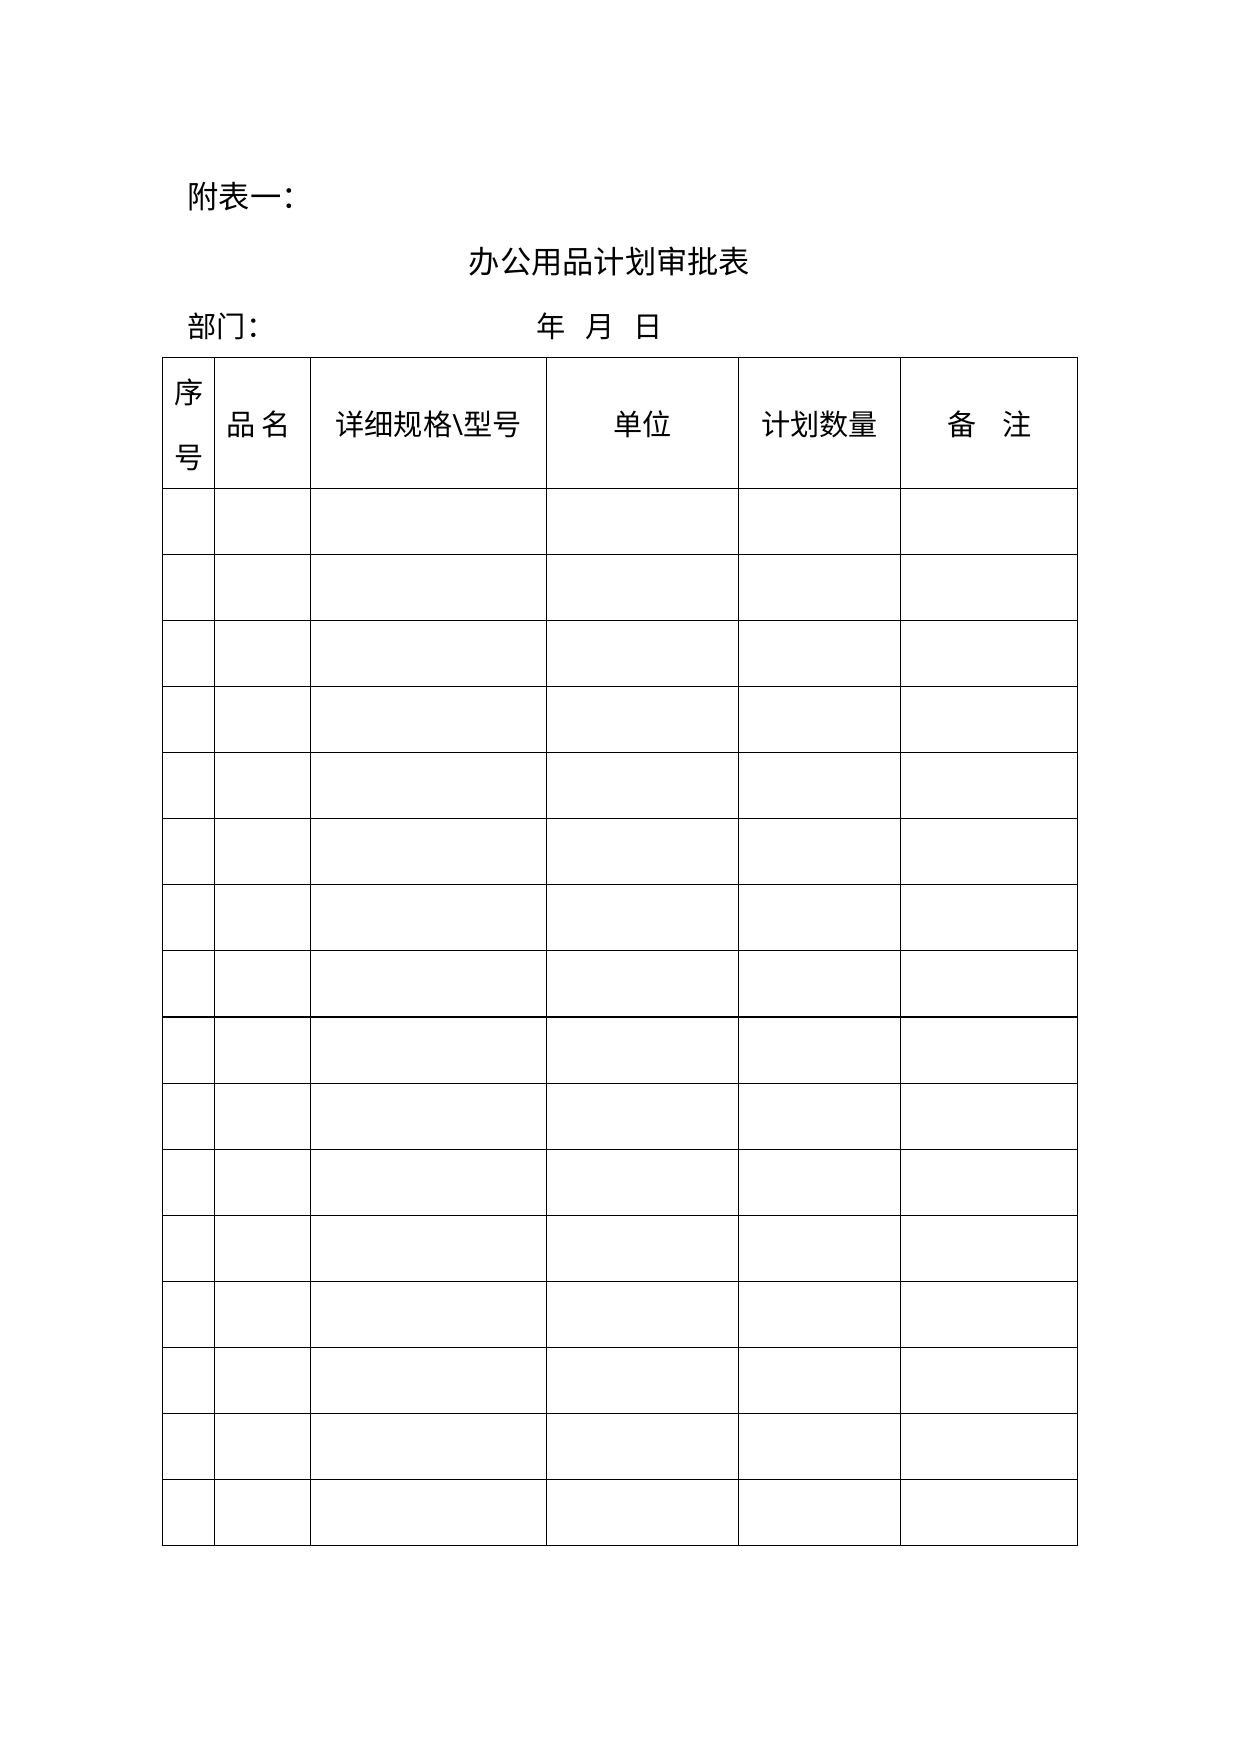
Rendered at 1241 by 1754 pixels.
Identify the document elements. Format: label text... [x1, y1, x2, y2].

table_cell [311, 1348, 546, 1413]
table_cell [547, 1348, 738, 1413]
table_cell [547, 1282, 738, 1347]
table_cell [547, 1084, 738, 1148]
table_cell [901, 555, 1077, 620]
table_cell [163, 1216, 214, 1281]
table_cell [163, 1150, 214, 1214]
table_cell [163, 819, 214, 884]
table_cell [311, 1480, 546, 1545]
table_cell [901, 885, 1077, 950]
table_cell [901, 1414, 1077, 1479]
table_cell [311, 489, 546, 554]
table_cell [215, 819, 310, 884]
table_cell [547, 1216, 738, 1281]
table_cell [163, 687, 214, 752]
table_cell [547, 753, 738, 818]
table_cell [163, 885, 214, 950]
table_cell [215, 621, 310, 686]
table_cell [739, 1216, 900, 1281]
table_cell [739, 1282, 900, 1347]
table_cell [739, 1018, 900, 1082]
table_cell [215, 753, 310, 818]
table_cell [215, 951, 310, 1016]
table_cell [547, 489, 738, 554]
table_cell [215, 1480, 310, 1545]
table_cell [547, 1018, 738, 1082]
table_cell [901, 951, 1077, 1016]
table_header 品 名 [215, 358, 310, 488]
table_cell [739, 621, 900, 686]
table_cell [739, 1150, 900, 1214]
table_cell [163, 1480, 214, 1545]
table_cell [547, 885, 738, 950]
table_cell [739, 1414, 900, 1479]
table_cell [901, 1216, 1077, 1281]
table_cell [901, 687, 1077, 752]
text 部门： 年 月 日 [187, 292, 1053, 357]
table_cell [901, 1480, 1077, 1545]
table_cell [215, 1084, 310, 1148]
table_header 计划数量 [739, 358, 900, 488]
table_cell [547, 1150, 738, 1214]
table_cell [163, 1018, 214, 1082]
table_cell [311, 621, 546, 686]
table_cell [901, 1282, 1077, 1347]
table_cell [901, 1348, 1077, 1413]
table_cell [547, 687, 738, 752]
text 附表一： [187, 162, 1053, 227]
table_cell [739, 885, 900, 950]
table_cell [739, 1480, 900, 1545]
table_cell [163, 555, 214, 620]
table_cell [739, 819, 900, 884]
table_header 序号 [163, 358, 214, 488]
table_cell [215, 1216, 310, 1281]
table_cell [311, 687, 546, 752]
table_cell [163, 1414, 214, 1479]
table_cell [547, 951, 738, 1016]
table_cell [163, 1348, 214, 1413]
text 办公用品计划审批表 [187, 227, 1053, 292]
table_cell [311, 555, 546, 620]
table_header 详细规格\型号 [311, 358, 546, 488]
table_cell [163, 951, 214, 1016]
table_cell [163, 489, 214, 554]
table_cell [901, 1150, 1077, 1214]
table_cell [215, 687, 310, 752]
table_header 备 注 [901, 358, 1077, 488]
table_cell [901, 1084, 1077, 1148]
table_cell [739, 753, 900, 818]
table_cell [311, 753, 546, 818]
table_cell [739, 489, 900, 554]
table_cell [311, 1216, 546, 1281]
table_cell [311, 1282, 546, 1347]
table_cell [901, 1018, 1077, 1082]
table_cell [163, 1282, 214, 1347]
table_cell [311, 819, 546, 884]
table_cell [739, 951, 900, 1016]
table_cell [215, 1018, 310, 1082]
table_cell [215, 1414, 310, 1479]
table_cell [547, 555, 738, 620]
table_cell [547, 621, 738, 686]
table_cell [547, 1480, 738, 1545]
table_cell [547, 1414, 738, 1479]
table_cell [215, 1282, 310, 1347]
table_cell [547, 819, 738, 884]
table_cell [901, 753, 1077, 818]
table_cell [311, 1414, 546, 1479]
table_cell [739, 1084, 900, 1148]
table_cell [215, 489, 310, 554]
table_cell [311, 885, 546, 950]
table_cell [901, 621, 1077, 686]
table_cell [739, 687, 900, 752]
table_cell [311, 1084, 546, 1148]
table_header 单位 [547, 358, 738, 488]
table_cell [739, 555, 900, 620]
table_cell [215, 885, 310, 950]
table_cell [311, 1018, 546, 1082]
table_cell [901, 489, 1077, 554]
table_cell [215, 1150, 310, 1214]
table_cell [901, 819, 1077, 884]
table_cell [163, 753, 214, 818]
table_cell [311, 951, 546, 1016]
table_cell [163, 621, 214, 686]
table_cell [215, 1348, 310, 1413]
table_cell [739, 1348, 900, 1413]
table_cell [163, 1084, 214, 1148]
table_cell [311, 1150, 546, 1214]
table_cell [215, 555, 310, 620]
